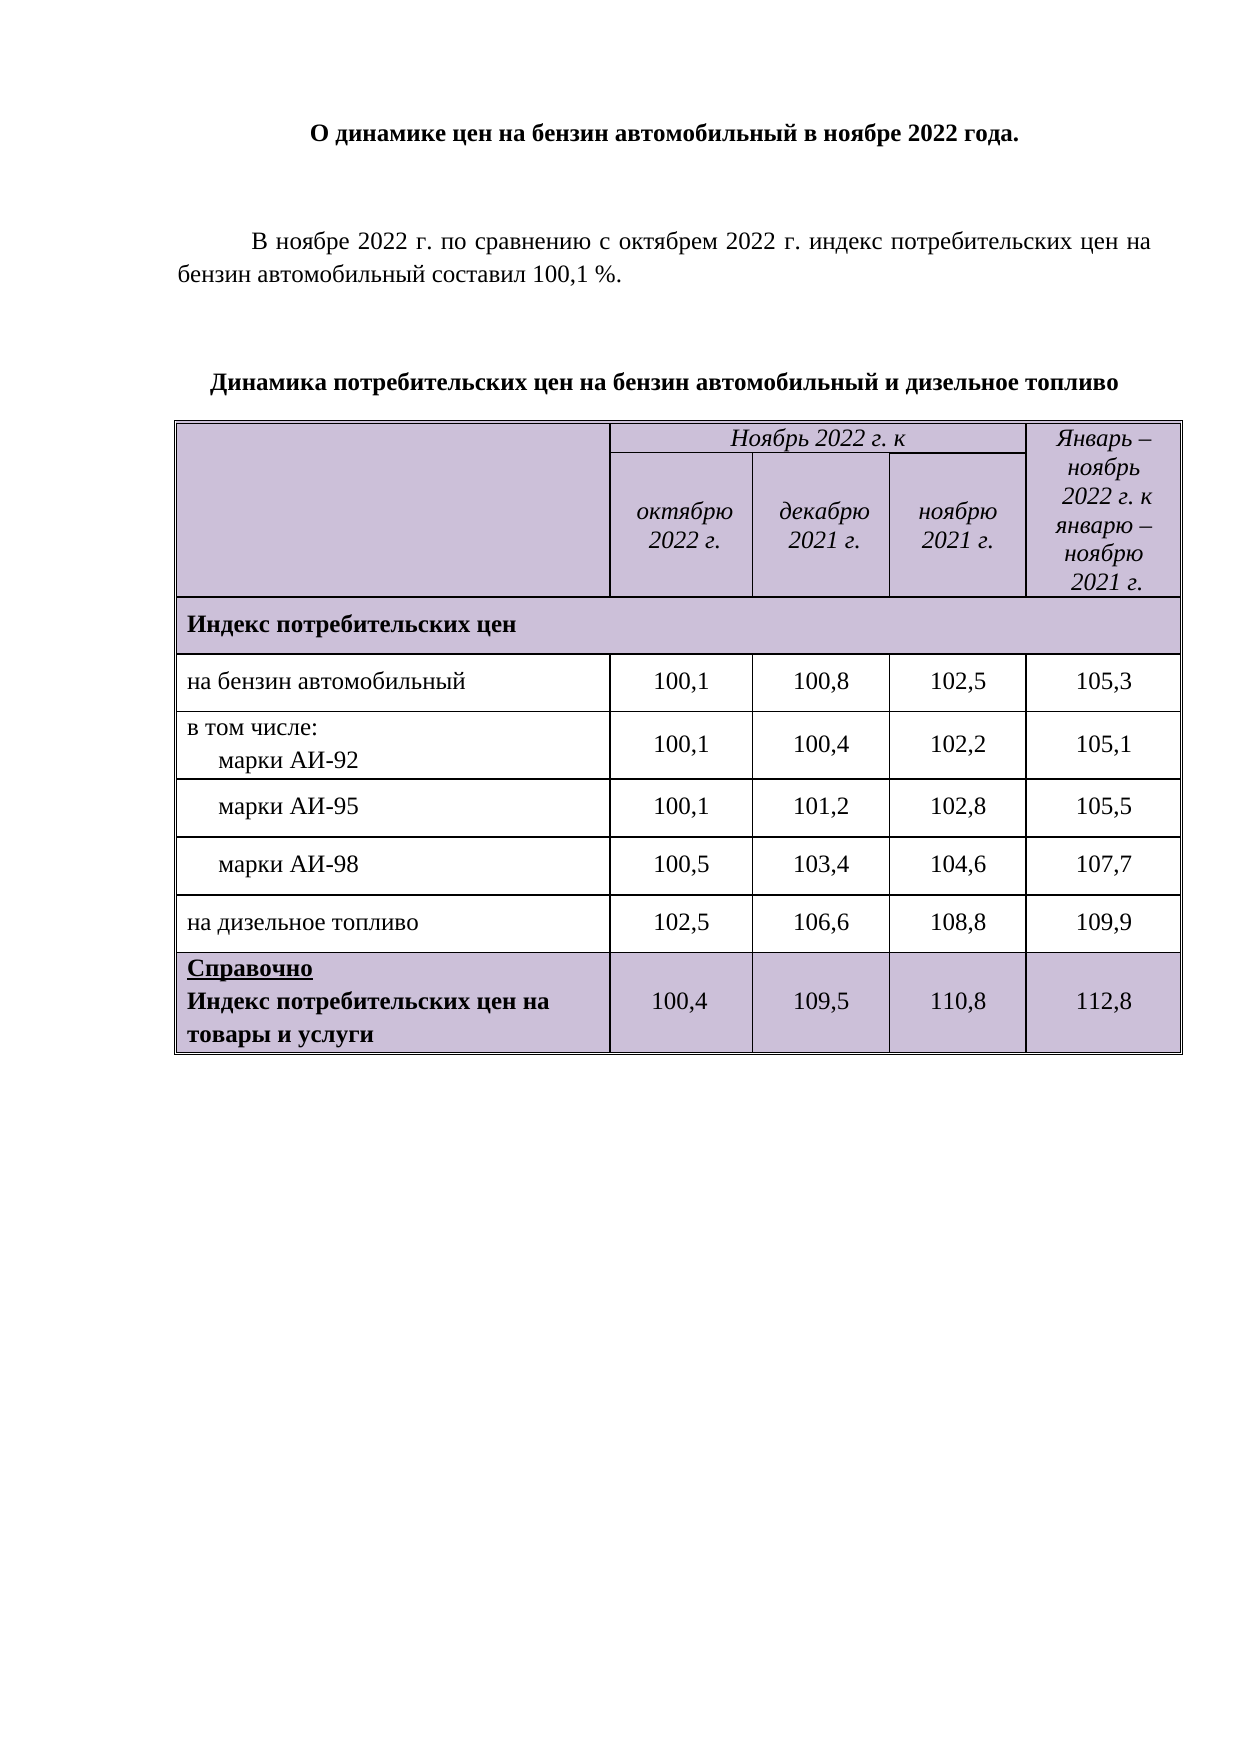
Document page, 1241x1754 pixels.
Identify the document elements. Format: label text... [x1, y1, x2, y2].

table_cell 108,8 [890, 896, 1025, 952]
table_cell 103,4 [753, 838, 889, 894]
table_cell октябрю 2022 г. [611, 453, 752, 596]
table_cell 100,1 [611, 712, 752, 778]
table_cell 110,8 [890, 953, 1025, 1052]
table_cell на бензин автомобильный [177, 655, 609, 711]
table_cell 100,4 [611, 953, 752, 1052]
table_cell марки АИ-95 [177, 780, 609, 836]
text В ноябре 2022 г. по сравнению с октябрем 2022 г. индекс потребительских цен на бензин автомобильный составил 100,1 %. [177, 226, 1152, 288]
table_cell 101,2 [753, 780, 889, 836]
table_cell 100,8 [753, 655, 889, 711]
table_header Январь – ноябрь 2022 г. к январю –ноябрю 2021 г. [1027, 424, 1180, 596]
table_cell 105,3 [1027, 655, 1180, 711]
table_cell 106,6 [753, 896, 889, 952]
table_cell Индекс потребительских цен [177, 598, 1180, 653]
table_cell 109,9 [1027, 896, 1180, 952]
table_cell 112,8 [1027, 953, 1180, 1052]
table_cell Справочно Индекс потребительских цен на товары и услуги [177, 953, 609, 1052]
table_cell 102,5 [611, 896, 752, 952]
table_cell в том числе: марки АИ-92 [177, 712, 609, 778]
table_cell 109,5 [753, 953, 889, 1052]
table_cell 100,1 [611, 780, 752, 836]
table_cell 100,5 [611, 838, 752, 894]
table_cell 100,4 [753, 712, 889, 778]
text О динамике цен на бензин автомобильный в ноябре 2022 года. [177, 118, 1152, 147]
table_cell ноябрю 2021 г. [890, 454, 1025, 596]
table_cell на дизельное топливо [177, 896, 609, 952]
table_cell 107,7 [1027, 838, 1180, 894]
table_cell декабрю 2021 г. [753, 453, 889, 596]
table_cell 105,1 [1027, 712, 1180, 778]
text Динамика потребительских цен на бензин автомобильный и дизельное топливо [177, 367, 1152, 395]
table_cell 104,6 [890, 838, 1025, 894]
table_cell 102,8 [890, 780, 1025, 836]
table_cell 105,5 [1027, 780, 1180, 836]
table_cell 102,2 [890, 712, 1025, 778]
table_cell 102,5 [890, 655, 1025, 711]
table_cell 100,1 [611, 655, 752, 711]
table_header [177, 424, 609, 596]
table_cell марки АИ-98 [177, 838, 609, 894]
table_header Ноябрь 2022 г. к [611, 424, 1025, 452]
